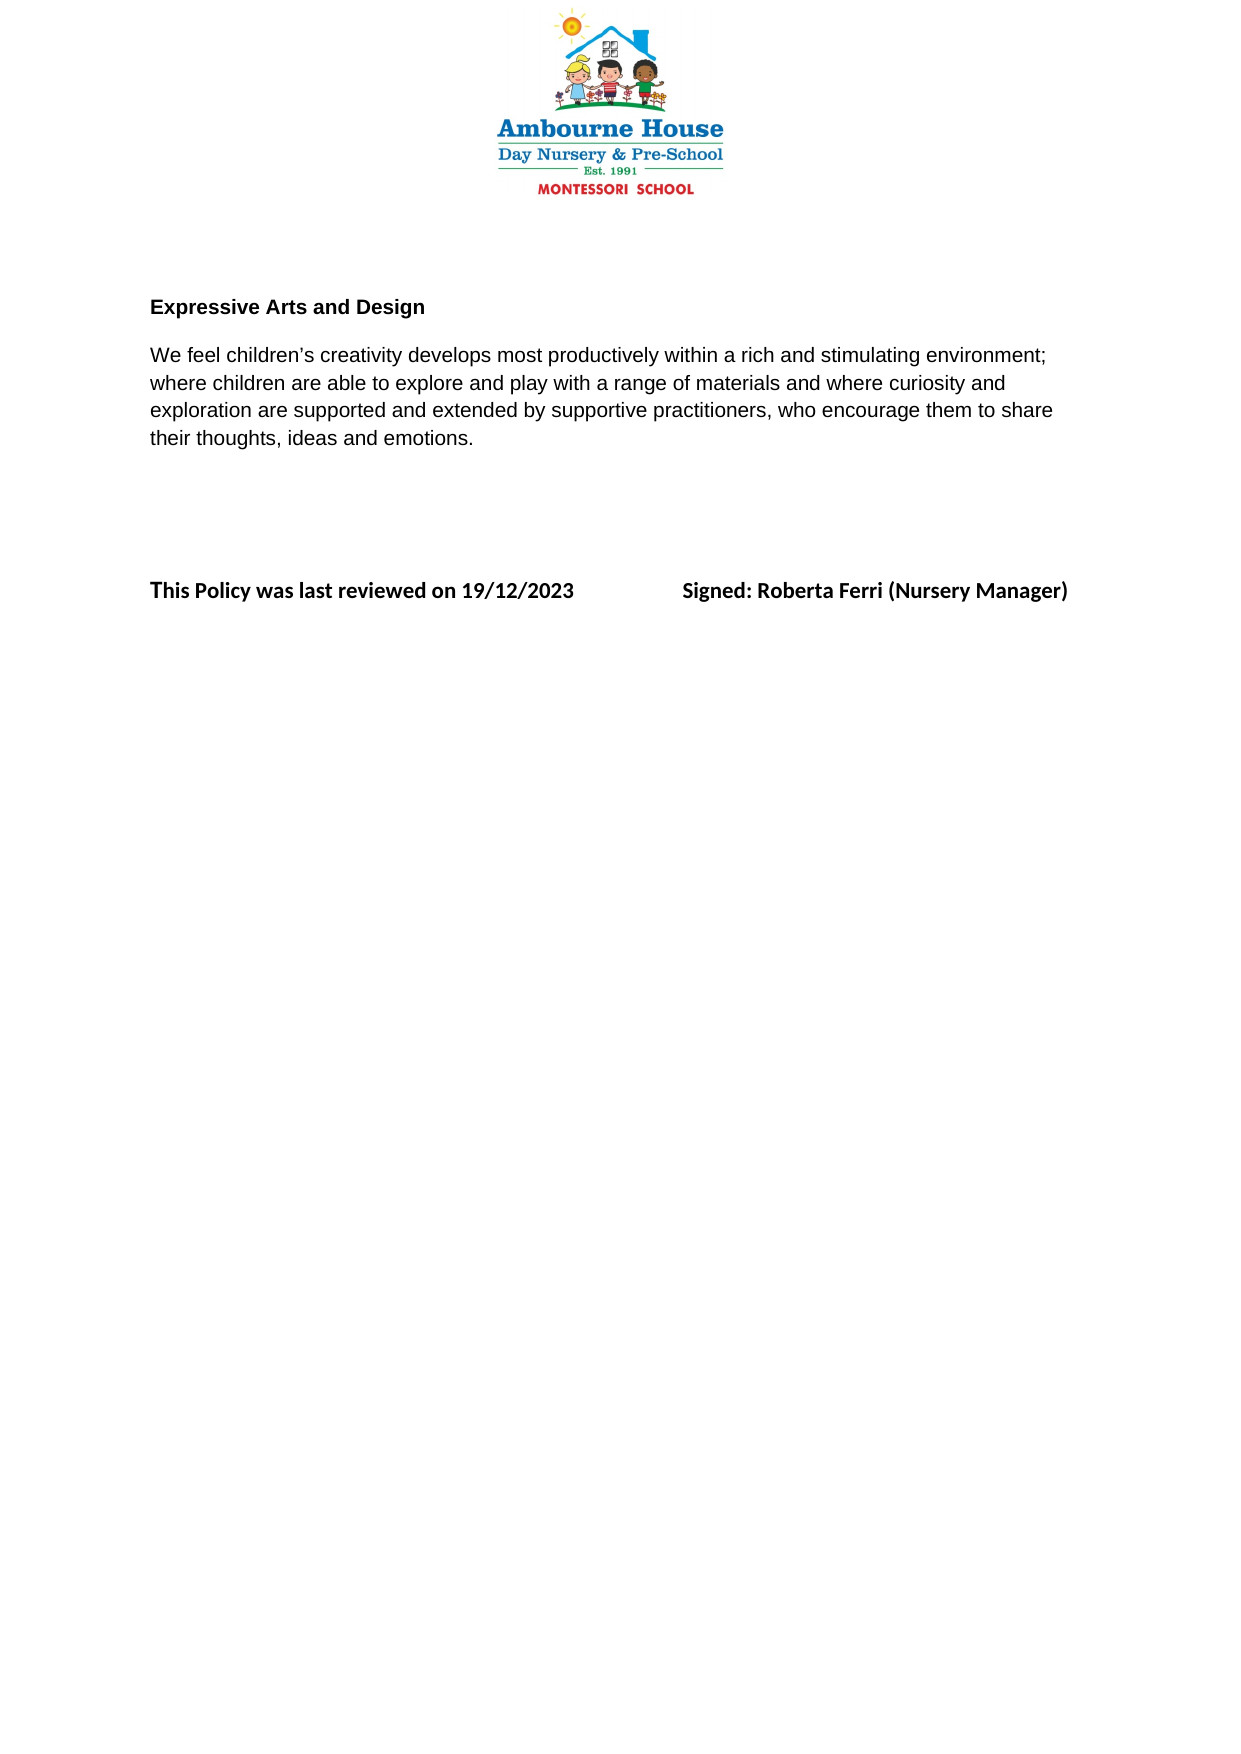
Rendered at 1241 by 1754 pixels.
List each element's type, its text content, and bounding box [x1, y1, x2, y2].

picture [493, 6, 727, 197]
text This Policy was last reviewed on 19/12/2023 Signed: Roberta Ferri (Nursery Manager) [150, 574, 1090, 605]
text Expressive Arts and Design [150, 295, 1090, 319]
text We feel children’s creativity develops most productively within a rich and stimulating environment; where children are able to explore and play with a range of materials and where curiosity and exploration are supported and extended by supportive practitioners, who encourage them to share their thoughts, ideas and emotions. [150, 343, 1090, 450]
